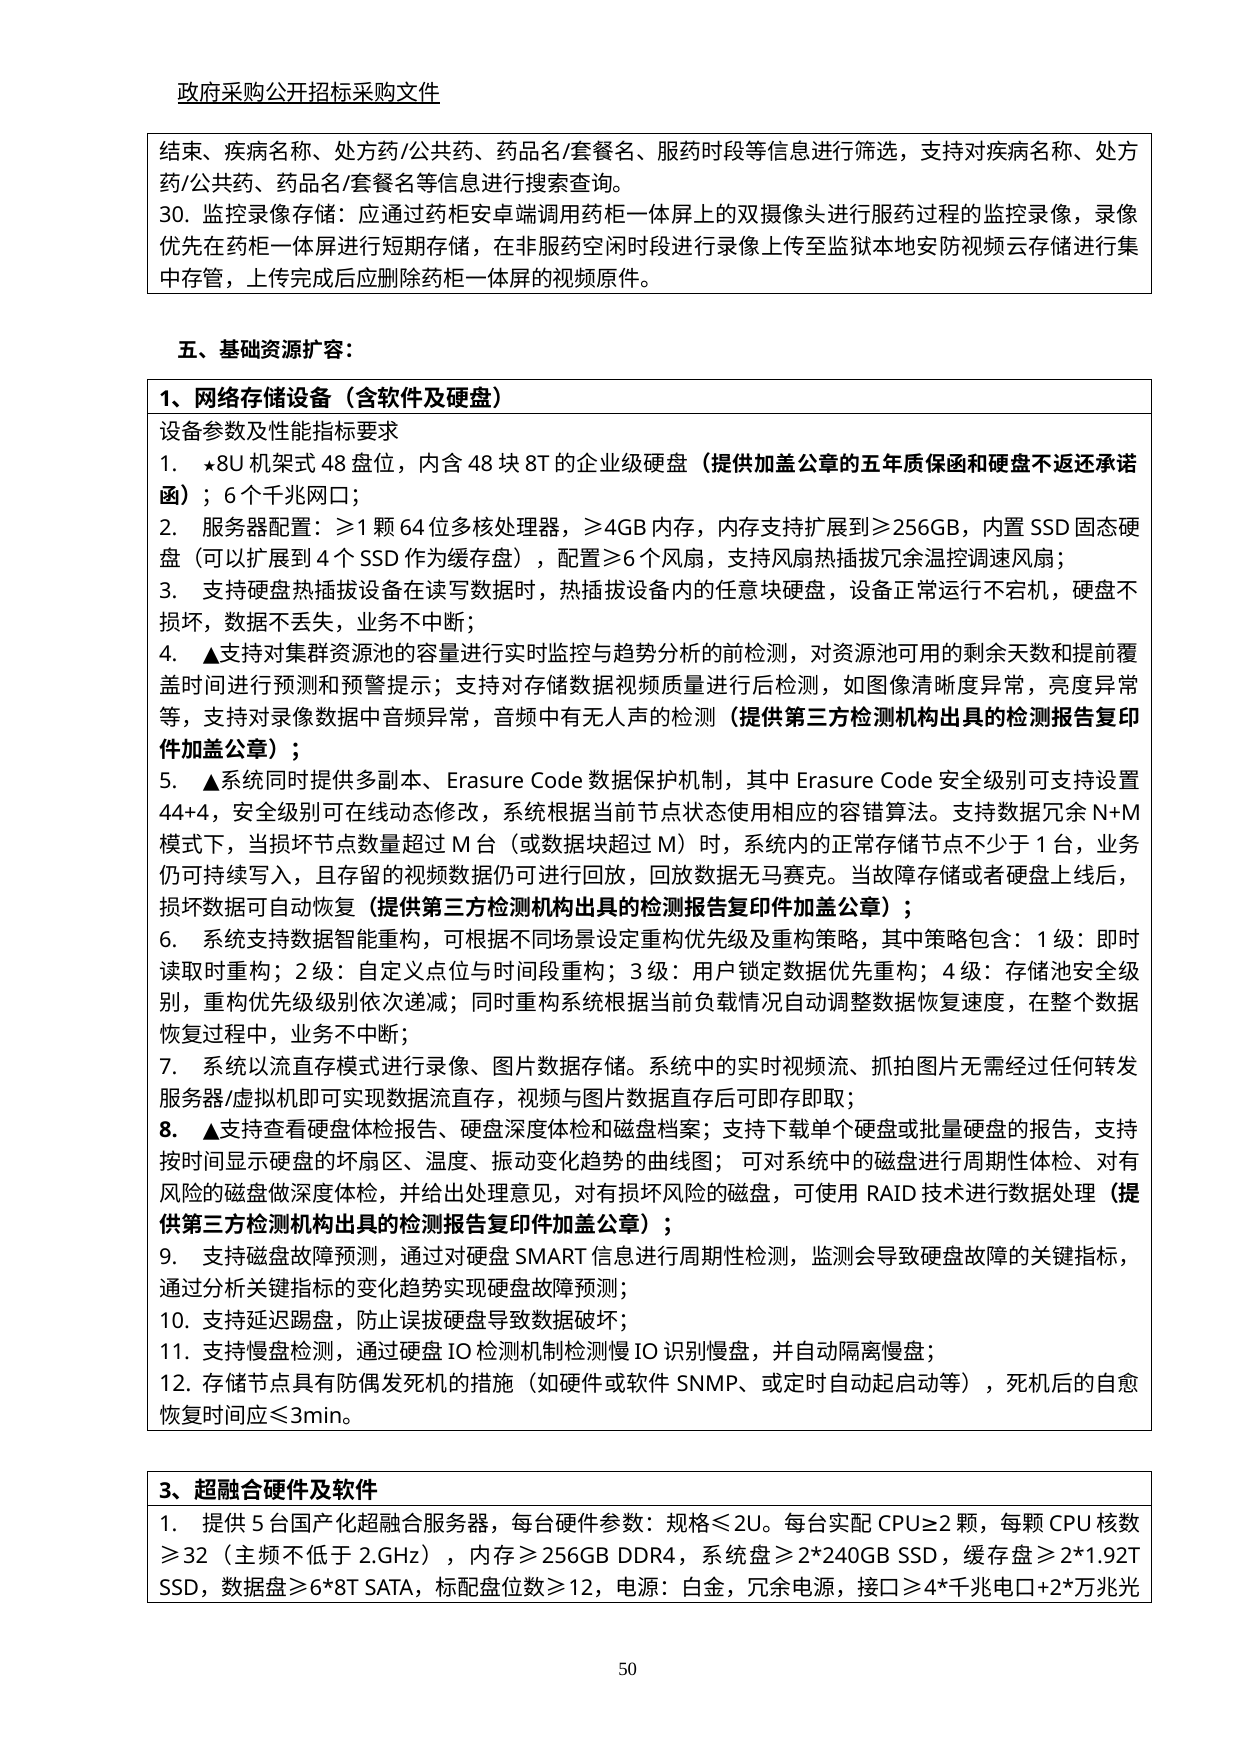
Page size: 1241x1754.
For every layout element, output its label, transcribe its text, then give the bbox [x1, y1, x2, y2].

table_header 3、超融合硬件及软件 [148, 1472, 1151, 1505]
list 基础资源扩容： [177, 334, 1078, 364]
table_header 1、网络存储设备（含软件及硬盘） [148, 380, 1151, 413]
table_cell 设备参数及性能指标要求 ★8U机架式48盘位，内含48块8T的企业级硬盘（提供加盖公章的五年质保函和硬盘不返还承诺函）；6个千兆网口； 服务器配置：≥1颗64位多核处理器，≥4GB内存，内存支持扩展到≥256GB，内置SSD固态硬盘（可以扩展到4个SSD作为缓存盘），配置≥6个风扇，支持风扇热插拔冗余温控调速风扇； 支持硬盘热插拔设备在读写数据时，热插拔设备内的任意块硬盘，设备正常运行不宕机，硬盘不损坏，数据不丢失，业务不中断； ▲支持对集群资源池的容量进行实时监控与趋势分析的前检测，对资源池可用的剩余天数和提前覆盖时间进行预测和预警提示；支持对存储数据视频质量进行后检测，如图像清晰度异常，亮度异常等，支持对录像数据中音频异常，音频中有无人声的检测（提供第三方检测机构出具的检测报告复印件加盖公章）； ▲系统同时提供多副本、Erasure Code数据保护机制，其中Erasure Code安全级别可支持设置44+4，安全级别可在线动态修改，系统根据当前节点状态使用相应的容错算法。支持数据冗余N+M模式下，当损坏节点数量超过M台（或数据块超过M）时，系统内的正常存储节点不少于1台，业务仍可持续写入，且存留的视频数据仍可进行回放，回放数据无马赛克。当故障存储或者硬盘上线后，损坏数据可自动恢复（提供第三方检测机构出具的检测报告复印件加盖公章）； 系统支持数据智能重构，可根据不同场景设定重构优先级及重构策略，其中策略包含：1级：即时读取时重构；2级：自定义点位与时间段重构；3级：用户锁定数据优先重构；4级：存储池安全级别，重构优先级级别依次递减；同时重构系统根据当前负载情况自动调整数据恢复速度，在整个数据恢复过程中，业务不中断； 系统以流直存模式进行录像、图片数据存储。系统中的实时视频流、抓拍图片无需经过任何转发服务器/虚拟机即可实现数据流直存，视频与图片数据直存后可即存即取； ▲支持查看硬盘体检报告、硬盘深度体检和磁盘档案；支持下载单个硬盘或批量硬盘的报告，支持按时间显示硬盘的坏扇区、温度、振动变化趋势的曲线图； 可对系统中的磁盘进行周期性体检、对有风险的磁盘做深度体检，并给出处理意见，对有损坏风险的磁盘，可使用RAID技术进行数据处理（提供第三方检测机构出具的检测报告复印件加盖公章）； 支持磁盘故障预测，通过对硬盘SMART信息进行周期性检测，监测会导致硬盘故障的关键指标，通过分析关键指标的变化趋势实现硬盘故障预测； 支持延迟踢盘，防止误拔硬盘导致数据破坏； 支持慢盘检测，通过硬盘IO检测机制检测慢IO识别慢盘，并自动隔离慢盘； 存储节点具有防偶发死机的措施（如硬件或软件SNMP、或定时自动起启动等），死机后的自愈恢复时间应≤3min。 [148, 414, 1151, 1430]
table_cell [148, 1506, 1151, 1602]
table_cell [148, 134, 1151, 293]
